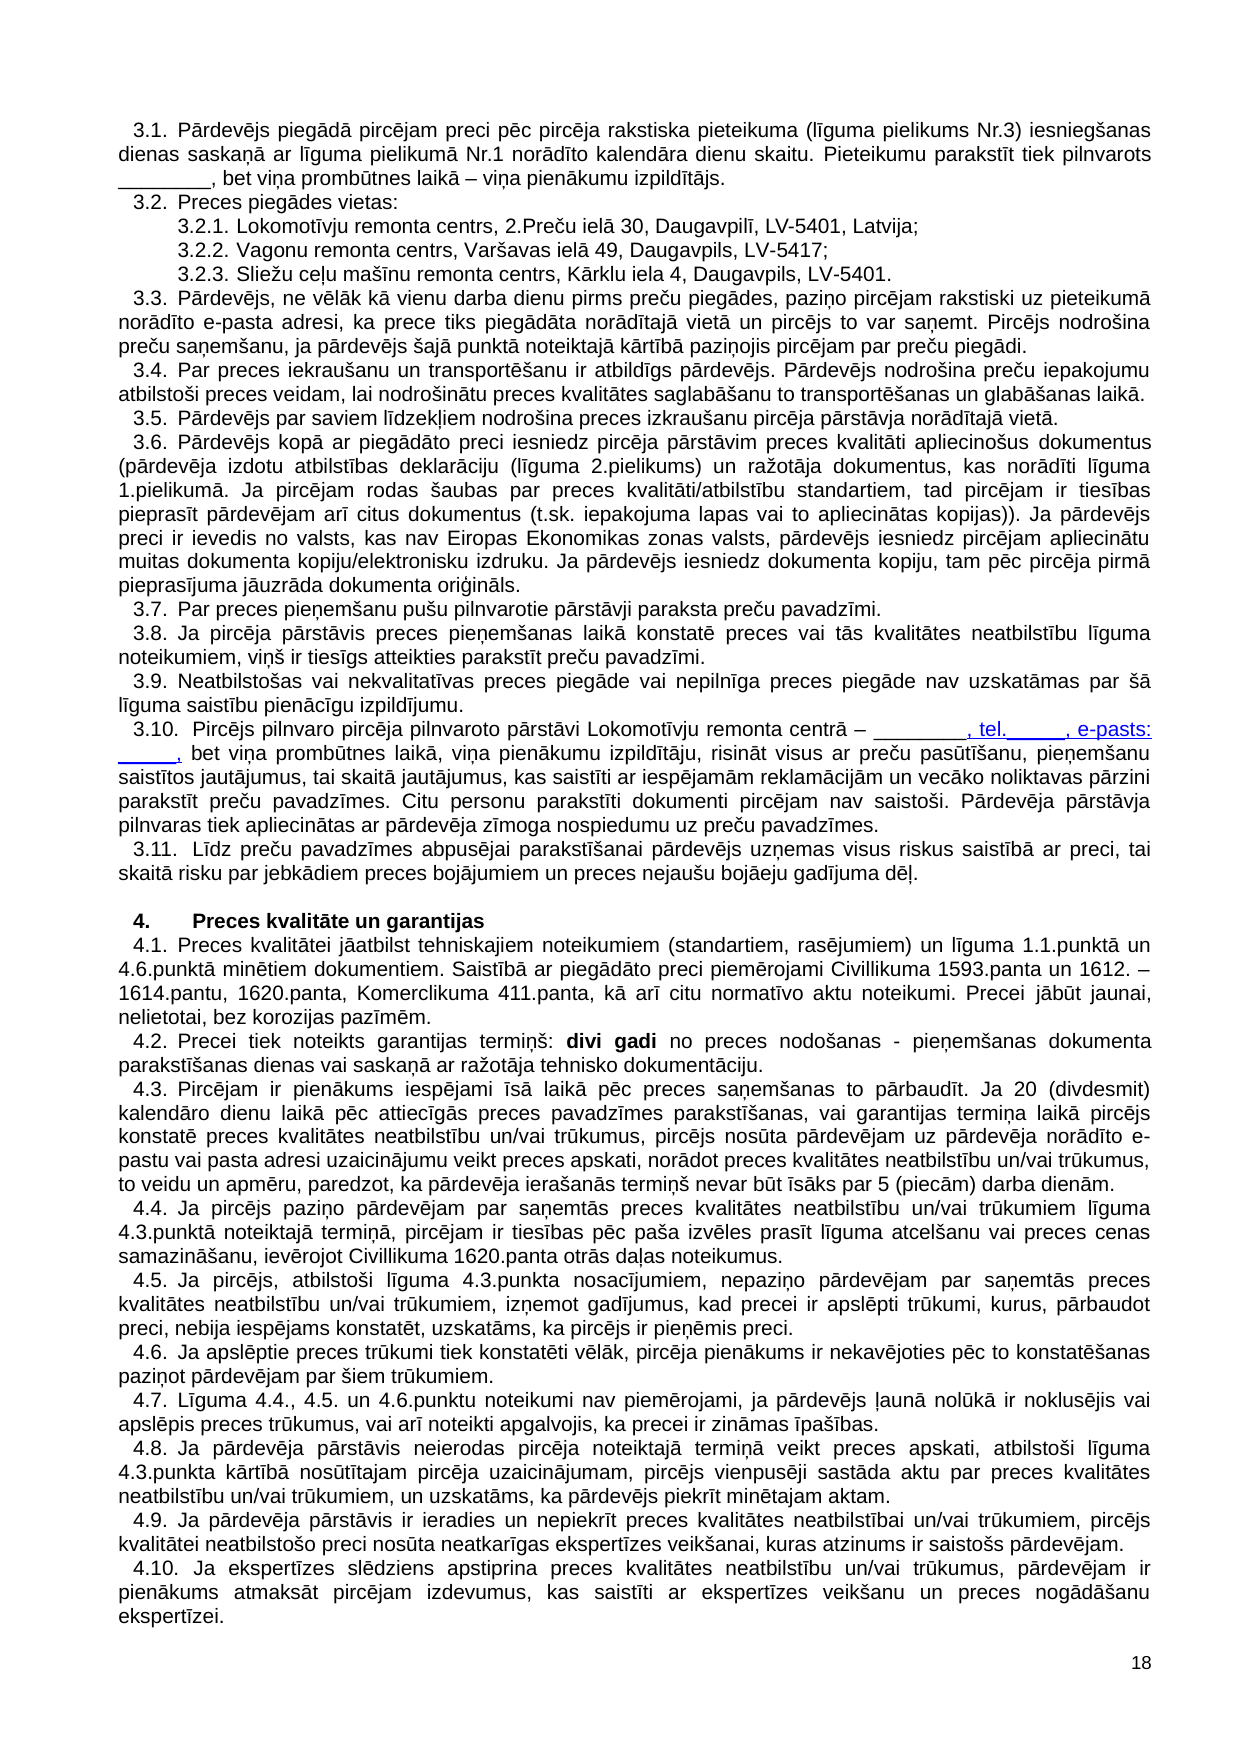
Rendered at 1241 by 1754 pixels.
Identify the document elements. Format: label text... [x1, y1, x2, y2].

list Ja pircēja pārstāvis preces pieņemšanas laikā konstatē preces vai tās kvalitātes neatbilstību līguma noteikumiem, viņš ir tiesīgs atteikties parakstīt preču pavadzīmi. [118, 621, 1152, 669]
list Pārdevējs, ne vēlāk kā vienu darba dienu pirms preču piegādes, paziņo pircējam rakstiski uz pieteikumā norādīto e-pasta adresi, ka prece tiks piegādāta norādītajā vietā un pircējs to var saņemt. Pircējs nodrošina preču saņemšanu, ja pārdevējs šajā punktā noteiktajā kārtībā paziņojis pircējam par preču piegādi. [118, 286, 1152, 358]
list Pārdevējs piegādā pircējam preci pēc pircēja rakstiska pieteikuma (līguma pielikums Nr.3) iesniegšanas dienas saskaņā ar līguma pielikumā Nr.1 norādīto kalendāra dienu skaitu. Pieteikumu parakstīt tiek pilnvarots ________, bet viņa prombūtnes laikā – viņa pienākumu izpildītājs. [118, 118, 1152, 190]
list Ja pircējs paziņo pārdevējam par saņemtās preces kvalitātes neatbilstību un/vai trūkumiem līguma 4.3.punktā noteiktajā termiņā, pircējam ir tiesības pēc paša izvēles prasīt līguma atcelšanu vai preces cenas samazināšanu, ievērojot Civillikuma 1620.panta otrās daļas noteikumus. [118, 1196, 1152, 1268]
list Preces kvalitāte un garantijas [118, 909, 1152, 933]
list Par preces pieņemšanu pušu pilnvarotie pārstāvji paraksta preču pavadzīmi. [118, 597, 1152, 621]
list Par preces iekraušanu un transportēšanu ir atbildīgs pārdevējs. Pārdevējs nodrošina preču iepakojumu atbilstoši preces veidam, lai nodrošinātu preces kvalitātes saglabāšanu to transportēšanas un glabāšanas laikā. [118, 358, 1152, 406]
list Līdz preču pavadzīmes abpusējai parakstīšanai pārdevējs uzņemas visus riskus saistībā ar preci, tai skaitā risku par jebkādiem preces bojājumiem un preces nejaušu bojāeju gadījuma dēļ. [118, 837, 1152, 885]
list Ja pārdevēja pārstāvis neierodas pircēja noteiktajā termiņā veikt preces apskati, atbilstoši līguma 4.3.punkta kārtībā nosūtītajam pircēja uzaicinājumam, pircējs vienpusēji sastāda aktu par preces kvalitātes neatbilstību un/vai trūkumiem, un uzskatāms, ka pārdevējs piekrīt minētajam aktam. [118, 1436, 1152, 1508]
list Precei tiek noteikts garantijas termiņš: divi gadi no preces nodošanas - pieņemšanas dokumenta parakstīšanas dienas vai saskaņā ar ražotāja tehnisko dokumentāciju. [118, 1028, 1152, 1076]
list Pircējs pilnvaro pircēja pilnvaroto pārstāvi Lokomotīvju remonta centrā – ________, tel._____, e-pasts: _____, bet viņa prombūtnes laikā, viņa pienākumu izpildītāju, risināt visus ar preču pasūtīšanu, pieņemšanu saistītos jautājumus, tai skaitā jautājumus, kas saistīti ar iespējamām reklamācijām un vecāko noliktavas pārzini parakstīt preču pavadzīmes. Citu personu parakstīti dokumenti pircējam nav saistoši. Pārdevēja pārstāvja pilnvaras tiek apliecinātas ar pārdevēja zīmoga nospiedumu uz preču pavadzīmes. [118, 717, 1152, 837]
list Ja apslēptie preces trūkumi tiek konstatēti vēlāk, pircēja pienākums ir nekavējoties pēc to konstatēšanas paziņot pārdevējam par šiem trūkumiem. [118, 1340, 1152, 1388]
list Lokomotīvju remonta centrs, 2.Preču ielā 30, Daugavpilī, LV-5401, Latvija; [177, 214, 1152, 238]
list Ja ekspertīzes slēdziens apstiprina preces kvalitātes neatbilstību un/vai trūkumus, pārdevējam ir pienākums atmaksāt pircējam izdevumus, kas saistīti ar ekspertīzes veikšanu un preces nogādāšanu ekspertīzei. [118, 1556, 1152, 1627]
list Līguma 4.4., 4.5. un 4.6.punktu noteikumi nav piemērojami, ja pārdevējs ļaunā nolūkā ir noklusējis vai apslēpis preces trūkumus, vai arī noteikti apgalvojis, ka precei ir zināmas īpašības. [118, 1388, 1152, 1436]
list Ja pārdevēja pārstāvis ir ieradies un nepiekrīt preces kvalitātes neatbilstībai un/vai trūkumiem, pircējs kvalitātei neatbilstošo preci nosūta neatkarīgas ekspertīzes veikšanai, kuras atzinums ir saistošs pārdevējam. [118, 1508, 1152, 1556]
list Preces piegādes vietas: [118, 190, 1152, 214]
list Ja pircējs, atbilstoši līguma 4.3.punkta nosacījumiem, nepaziņo pārdevējam par saņemtās preces kvalitātes neatbilstību un/vai trūkumiem, izņemot gadījumus, kad precei ir apslēpti trūkumi, kurus, pārbaudot preci, nebija iespējams konstatēt, uzskatāms, ka pircējs ir pieņēmis preci. [118, 1268, 1152, 1340]
list Pircējam ir pienākums iespējami īsā laikā pēc preces saņemšanas to pārbaudīt. Ja 20 (divdesmit) kalendāro dienu laikā pēc attiecīgās preces pavadzīmes parakstīšanas, vai garantijas termiņa laikā pircējs konstatē preces kvalitātes neatbilstību un/vai trūkumus, pircējs nosūta pārdevējam uz pārdevēja norādīto e-pastu vai pasta adresi uzaicinājumu veikt preces apskati, norādot preces kvalitātes neatbilstību un/vai trūkumus, to veidu un apmēru, paredzot, ka pārdevēja ierašanās termiņš nevar būt īsāks par 5 (piecām) darba dienām. [118, 1076, 1152, 1196]
list Sliežu ceļu mašīnu remonta centrs, Kārklu iela 4, Daugavpils, LV-5401. [177, 262, 1152, 286]
list Neatbilstošas vai nekvalitatīvas preces piegāde vai nepilnīga preces piegāde nav uzskatāmas par šā līguma saistību pienācīgu izpildījumu. [118, 669, 1152, 717]
list Vagonu remonta centrs, Varšavas ielā 49, Daugavpils, LV-5417; [177, 238, 1152, 262]
list Preces kvalitātei jāatbilst tehniskajiem noteikumiem (standartiem, rasējumiem) un līguma 1.1.punktā un 4.6.punktā minētiem dokumentiem. Saistībā ar piegādāto preci piemērojami Civillikuma 1593.panta un 1612. – 1614.pantu, 1620.panta, Komerclikuma 411.panta, kā arī citu normatīvo aktu noteikumi. Precei jābūt jaunai, nelietotai, bez korozijas pazīmēm. [118, 933, 1152, 1028]
list Pārdevējs par saviem līdzekļiem nodrošina preces izkraušanu pircēja pārstāvja norādītajā vietā. [118, 406, 1152, 429]
list Pārdevējs kopā ar piegādāto preci iesniedz pircēja pārstāvim preces kvalitāti apliecinošus dokumentus (pārdevēja izdotu atbilstības deklarāciju (līguma 2.pielikums) un ražotāja dokumentus, kas norādīti līguma 1.pielikumā. Ja pircējam rodas šaubas par preces kvalitāti/atbilstību standartiem, tad pircējam ir tiesības pieprasīt pārdevējam arī citus dokumentus (t.sk. iepakojuma lapas vai to apliecinātas kopijas)). Ja pārdevējs preci ir ievedis no valsts, kas nav Eiropas Ekonomikas zonas valsts, pārdevējs iesniedz pircējam apliecinātu muitas dokumenta kopiju/elektronisku izdruku. Ja pārdevējs iesniedz dokumenta kopiju, tam pēc pircēja pirmā pieprasījuma jāuzrāda dokumenta oriģināls. [118, 429, 1152, 597]
